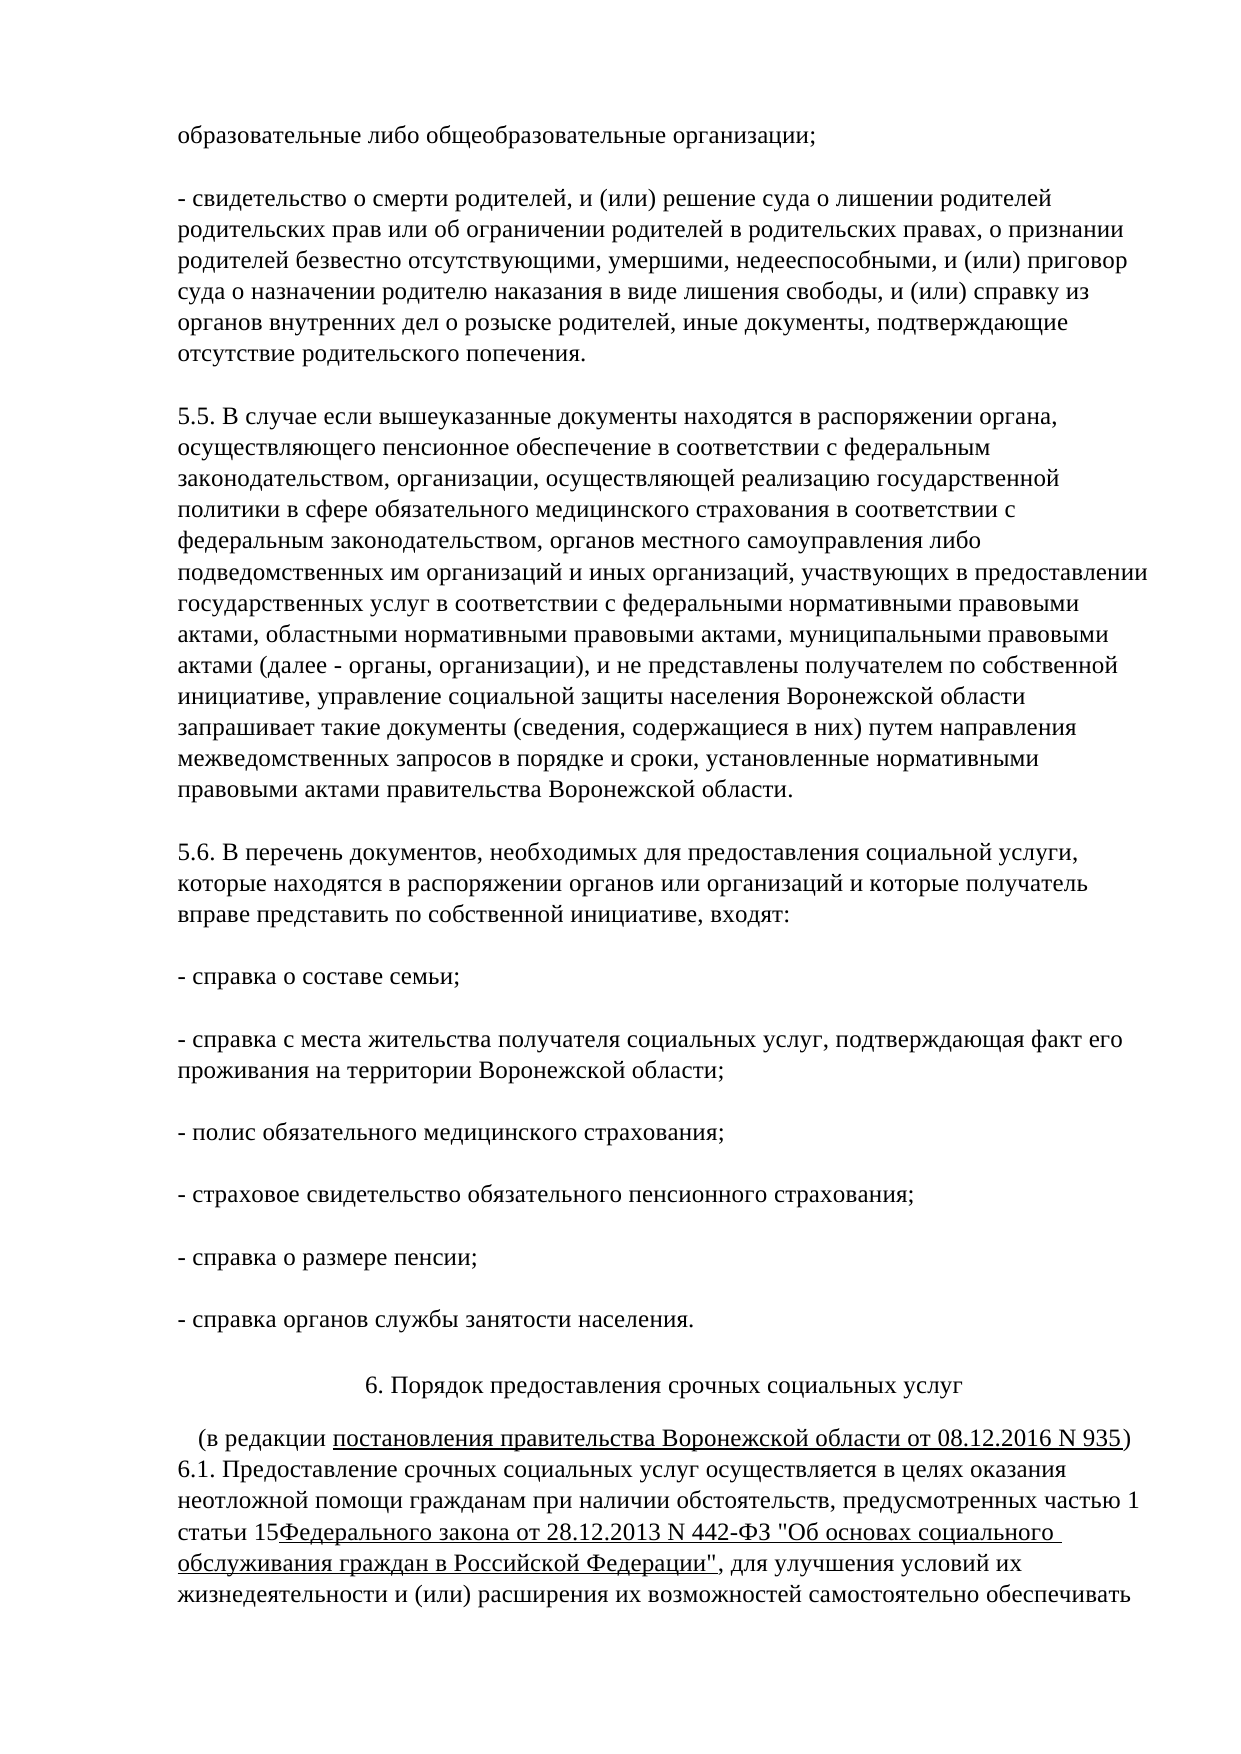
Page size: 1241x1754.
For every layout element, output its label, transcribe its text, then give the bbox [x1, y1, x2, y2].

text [177, 1452, 1152, 1608]
text 6. Порядок предоставления срочных социальных услуг [177, 1370, 1152, 1399]
text (в редакции постановления правительства Воронежской области от 08.12.2016 N 935) [177, 1421, 1152, 1452]
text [177, 118, 1152, 1333]
